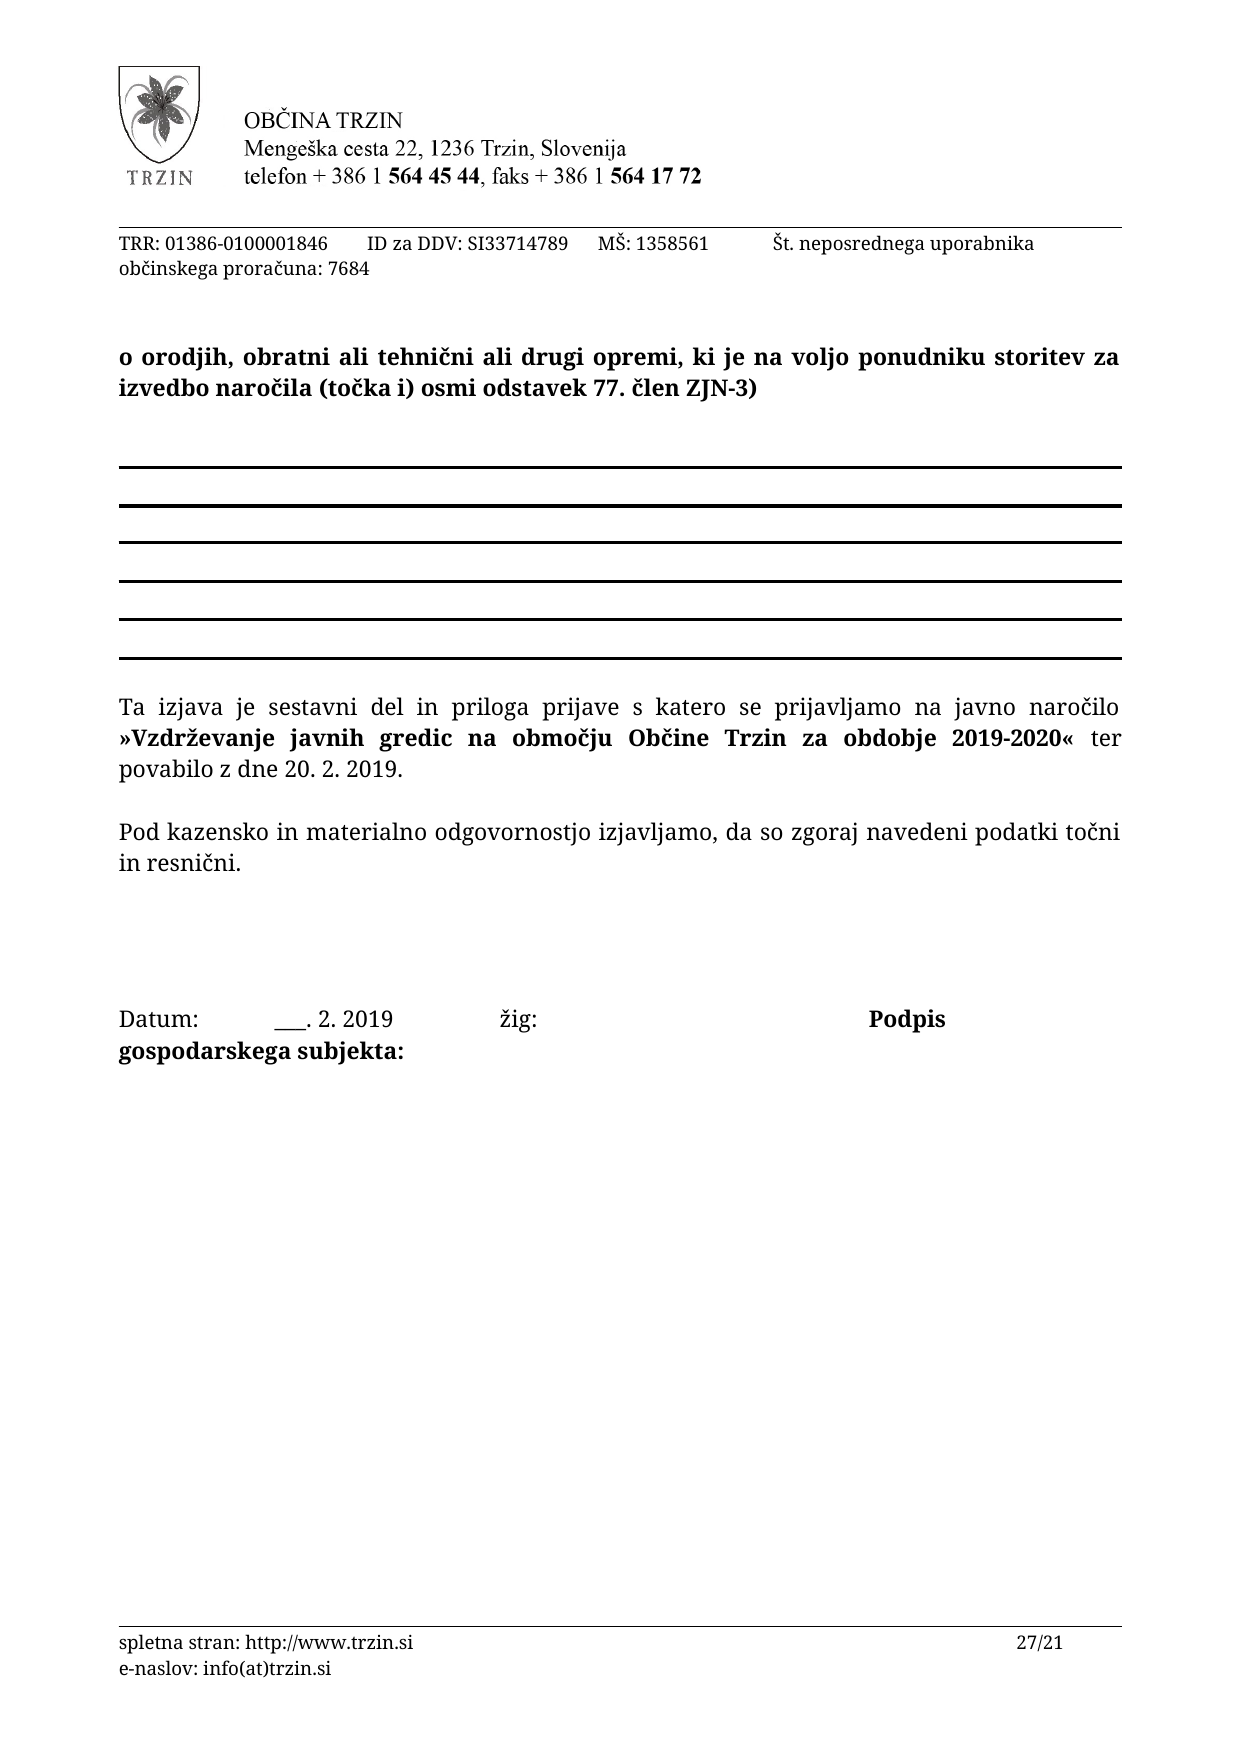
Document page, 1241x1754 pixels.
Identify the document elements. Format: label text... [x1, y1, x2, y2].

text o orodjih, obratni ali tehnični ali drugi opremi, ki je na voljo ponudniku storitev za izvedbo naročila (točka i) osmi odstavek 77. člen ZJN-3) [118, 341, 1122, 403]
text Datum: ___. 2. 2019 žig: Podpis gospodarskega subjekta: [118, 1003, 1122, 1066]
text Ta izjava je sestavni del in priloga prijave s katero se prijavljamo na javno naročilo »Vzdrževanje javnih gredic na območju Občine Trzin za obdobje 2019-2020« ter povabilo z dne 20. 2. 2019. [118, 691, 1122, 785]
text Pod kazensko in materialno odgovornostjo izjavljamo, da so zgoraj navedeni podatki točni in resnični. [118, 816, 1122, 878]
picture [99, 66, 1241, 203]
